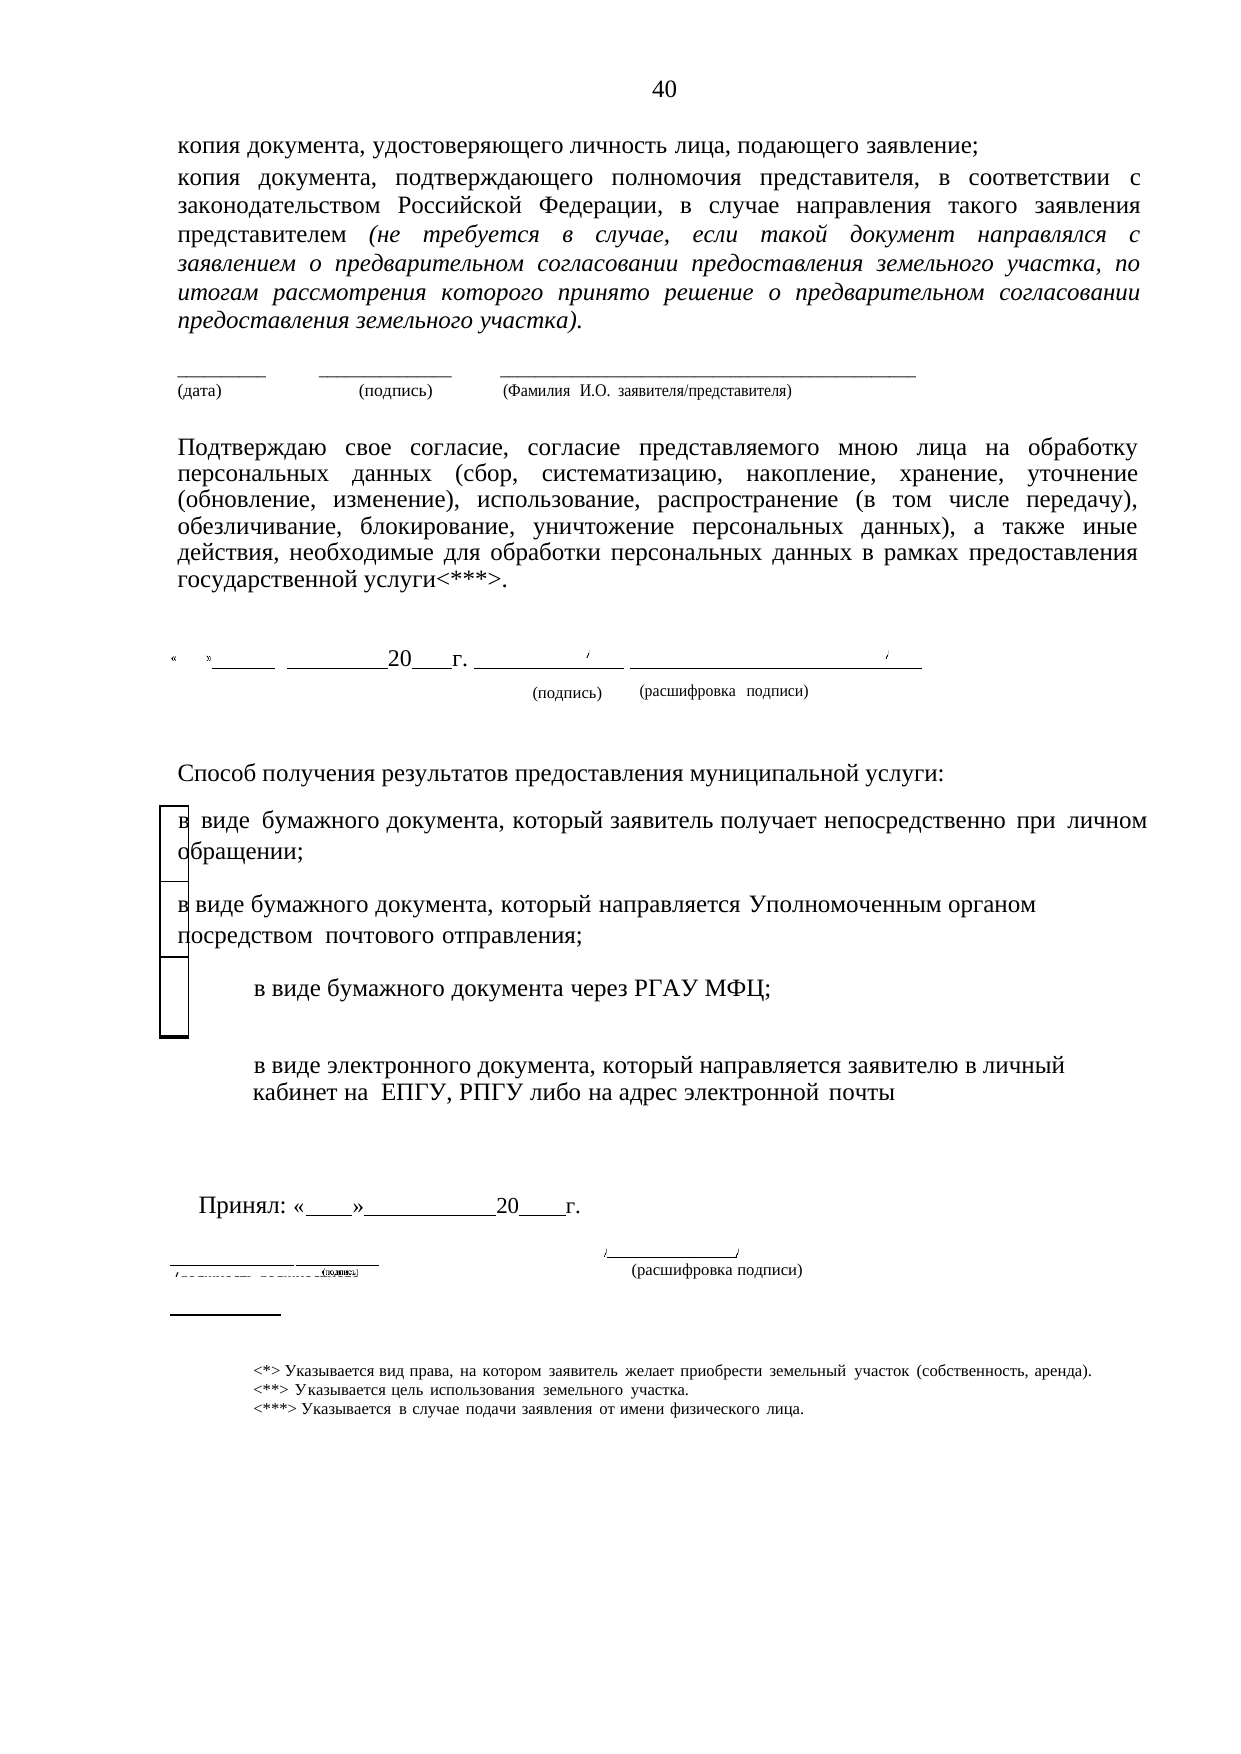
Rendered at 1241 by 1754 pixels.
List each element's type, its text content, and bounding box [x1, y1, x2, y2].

text в виде бумажного документа, который направляется Уполномоченным органом посредством почтового отправления; [189, 889, 1152, 949]
text (дата) (подпись) (Фамилия И.О. заявителя/представителя) [177, 379, 1152, 400]
picture [322, 1268, 358, 1276]
picture [171, 655, 211, 661]
text копия документа, подтверждающего полномочия представителя, в соответствии с законодательством Российской Федерации, в случае направления такого заявления представителем (не требуется в случае, если такой документ направлялся с заявлением о предварительном согласовании предоставления земельного участка, по итогам рассмотрения которого принято решение о предварительном согласовании предоставления земельного участка). [177, 162, 1141, 334]
text <*> Указывается вид права, на котором заявитель желает приобрести земельный участок (собственность, аренда). [253, 1361, 1152, 1380]
text (расшифровка подписи) [177, 1238, 802, 1278]
text <***> Указывается в случае подачи заявления от имени физического лица. [177, 1399, 1152, 1418]
text Способ получения результатов предоставления муниципальной услуги: [177, 758, 1152, 787]
text копия документа, удостоверяющего личность лица, подающего заявление; [177, 131, 1152, 162]
text Подтверждаю свое согласие, согласие представляемого мною лица на обработку персональных данных (сбор, систематизацию, накопление, хранение, уточнение (обновление, изменение), использование, распространение (в том числе передачу), обезличивание, блокирование, уничтожение персональных данных), а также иные действия, необходимые для обработки персональных данных в рамках предоставления государственной услуги<***>. [177, 434, 1139, 593]
text <**> Указывается цель использования земельного участка. [177, 1380, 1152, 1399]
text в виде электронного документа, который направляется заявителю в личный кабинет на ЕПГУ, РПГУ либо на адрес электронной почты [253, 1052, 1152, 1106]
text в виде бумажного документа через РГАУ МФЦ; [253, 973, 1152, 1002]
text (подпись) (расшифровка подписи) [177, 681, 808, 702]
text 20 г. [212, 643, 1152, 671]
text __________ _______________ _______________________________________________ [177, 359, 1152, 379]
text Принял: « » 20 г. [198, 1190, 1152, 1218]
text в виде бумажного документа, который заявитель получает непосредственно при личном обращении; [189, 805, 1152, 865]
